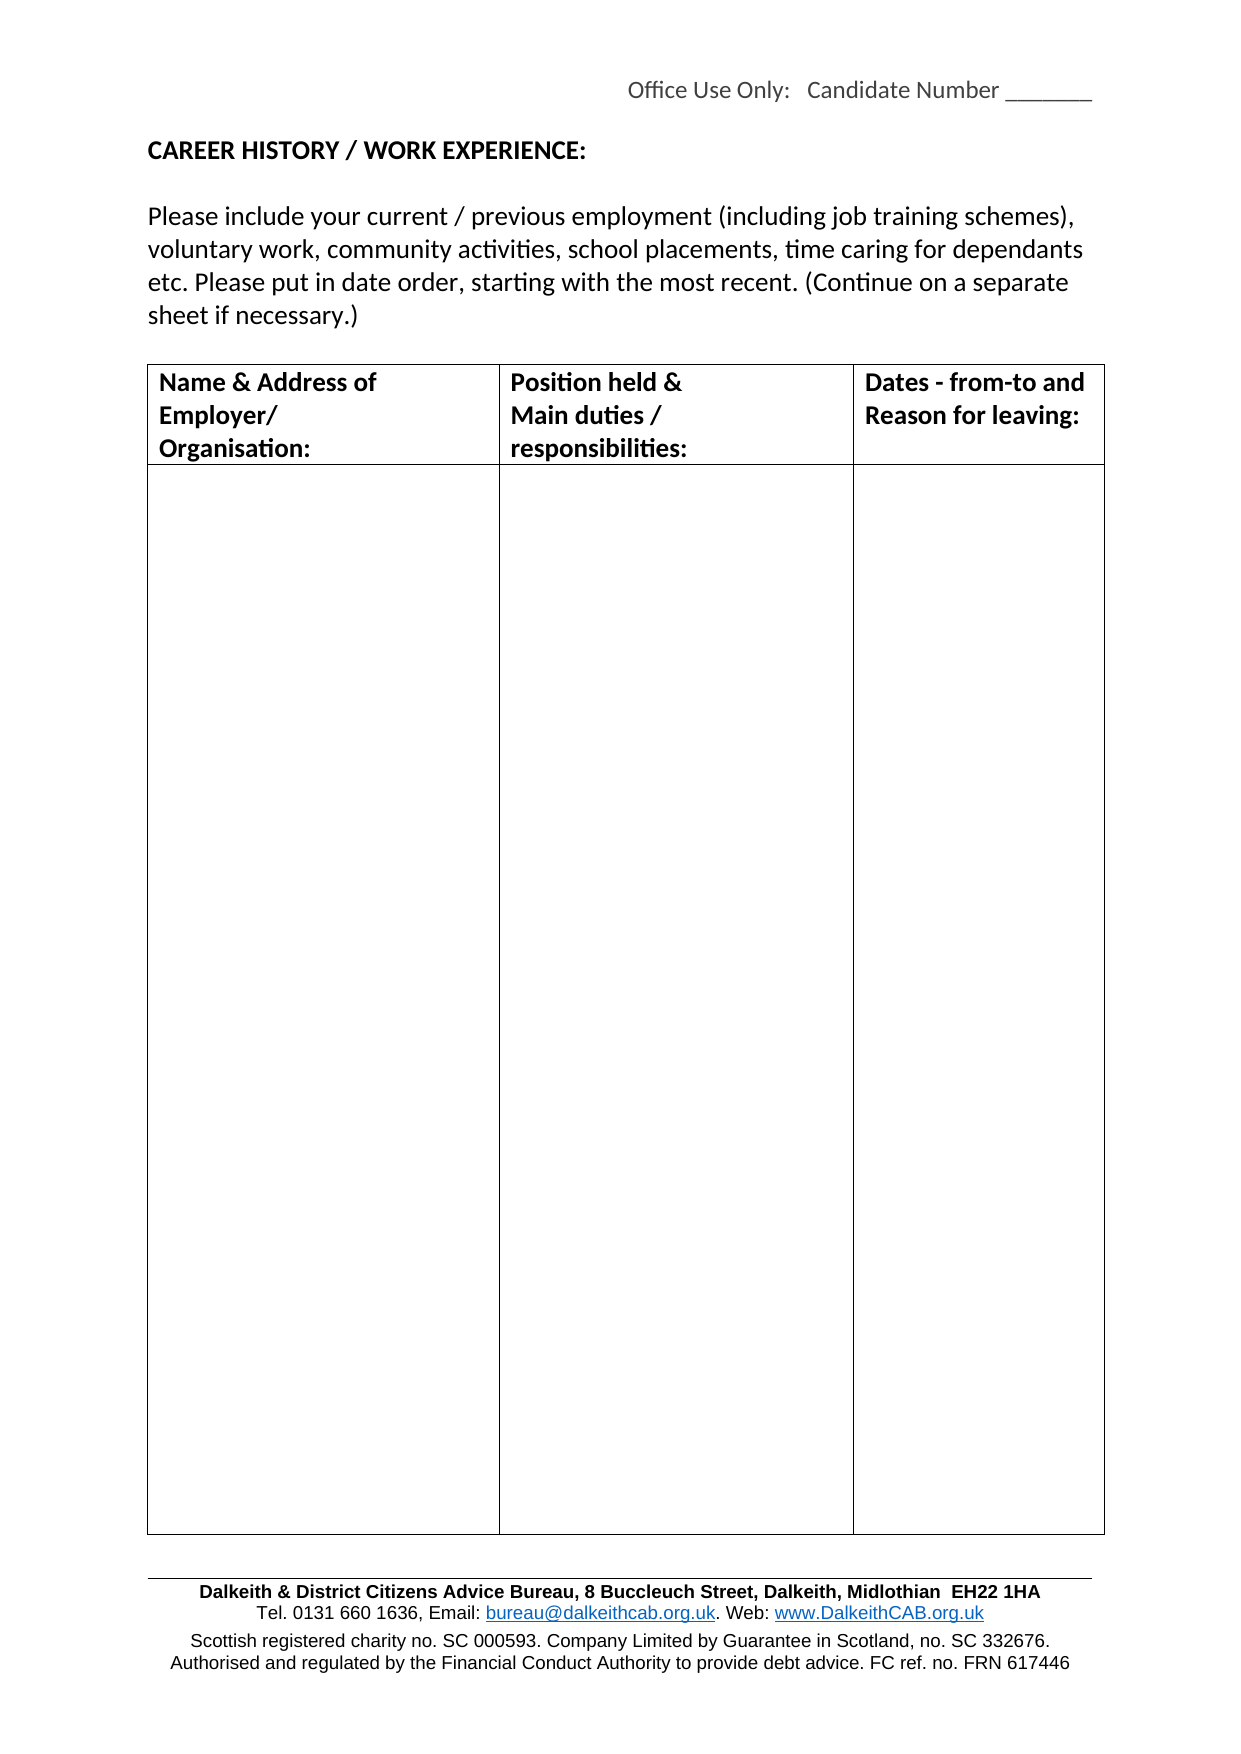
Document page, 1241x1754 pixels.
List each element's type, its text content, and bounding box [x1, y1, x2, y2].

table_header Dates - from-to and Reason for leaving: [854, 365, 1104, 464]
text Please include your current / previous employment (including job training schemes), voluntary work, community activities, school placements, time caring for dependants etc. Please put in date order, starting with the most recent. (Continue on a separate sheet if necessary.) [148, 199, 1092, 331]
table_header Name & Address of Employer/ Organisation: [148, 365, 499, 464]
table_cell [854, 465, 1104, 1534]
text CAREER HISTORY / WORK EXPERIENCE: [148, 133, 1092, 166]
table_cell [148, 465, 499, 1534]
table_header Position held & Main duties / responsibilities: [500, 365, 853, 464]
table_cell [500, 465, 853, 1534]
